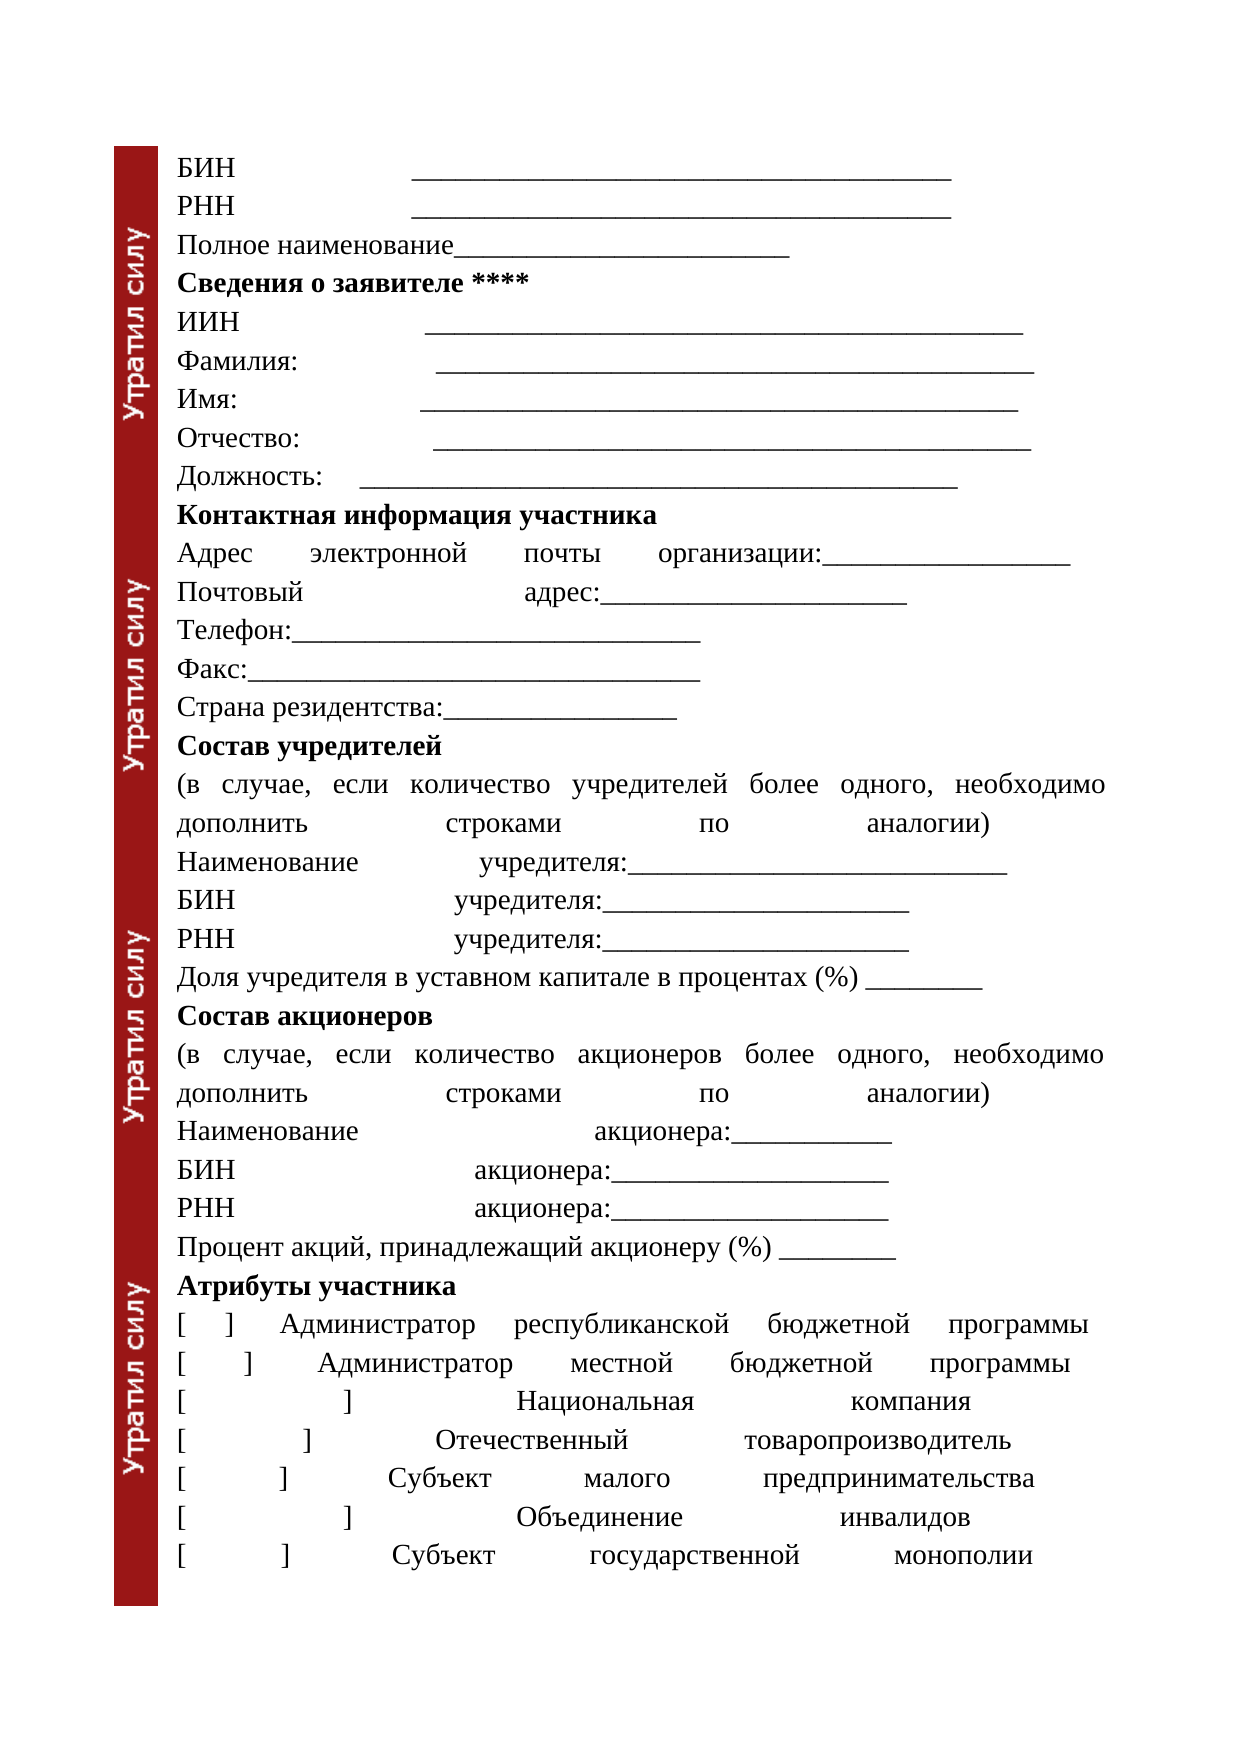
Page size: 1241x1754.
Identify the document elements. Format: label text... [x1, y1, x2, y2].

text Адрес электронной почты организации:_________________ Почтовый адрес:_____________________ Телефон:____________________________ Факс:_______________________________ Страна резидентства:________________ [112, 535, 1128, 723]
text Состав акционеров [112, 998, 1128, 1031]
picture [114, 146, 158, 150]
picture [114, 261, 158, 266]
text (в случае, если количество акционеров более одного, необходимо дополнить строками по аналогии) Наименование акционера:___________ БИН акционера:___________________ РНН акционера:___________________ Процент акций, принадлежащий акционеру (%) ________ [112, 1036, 1128, 1263]
picture [114, 530, 158, 535]
picture [114, 1301, 158, 1306]
picture [114, 492, 158, 497]
text БИН _____________________________________ РНН _____________________________________ Полное наименование_______________________ [112, 150, 1128, 261]
text Атрибуты участника [112, 1268, 1128, 1301]
text Сведения о заявителе **** [112, 266, 1128, 299]
text ИИН _________________________________________ Фамилия: _________________________________________ Имя: _________________________________________ Отчество: _________________________________________ Должность: _________________________________________ [112, 304, 1128, 492]
picture [114, 299, 158, 304]
picture [114, 723, 158, 728]
picture [114, 1031, 158, 1036]
text Состав учредителей [112, 728, 1128, 762]
picture [114, 1263, 158, 1268]
text (в случае, если количество учредителей более одного, необходимо дополнить строками по аналогии) Наименование учредителя:__________________________ БИН учредителя:_____________________ РНН учредителя:_____________________ Доля учредителя в уставном капитале в процентах (%) ________ [112, 767, 1128, 993]
picture [114, 993, 158, 998]
picture [114, 1571, 158, 1606]
picture [114, 762, 158, 767]
text Контактная информация участника [112, 497, 1128, 530]
